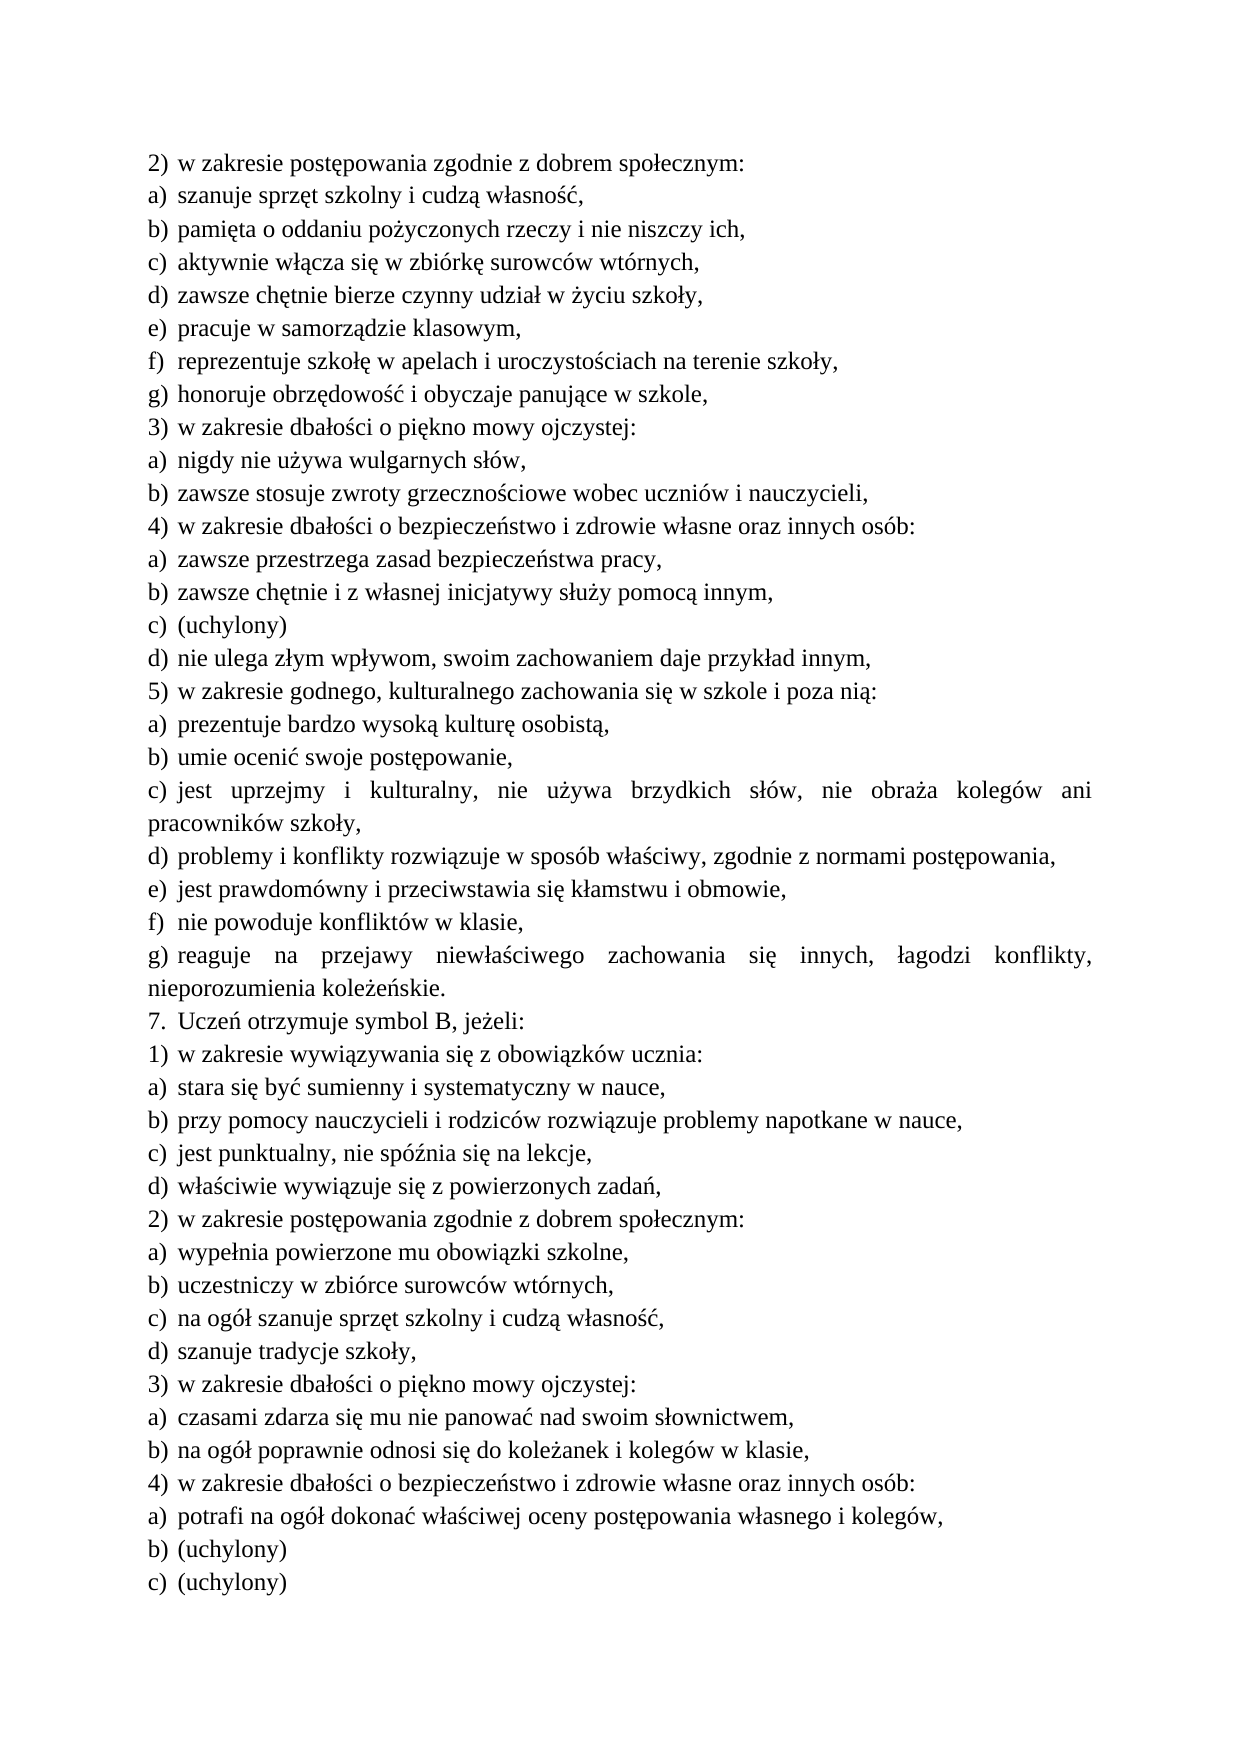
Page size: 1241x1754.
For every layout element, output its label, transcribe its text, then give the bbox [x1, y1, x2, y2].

list reprezentuje szkołę w apelach i uroczystościach na terenie szkoły, [148, 346, 1093, 374]
list szanuje sprzęt szkolny i cudzą własność, [148, 181, 1093, 209]
list w zakresie postępowania zgodnie z dobrem społecznym: [148, 1204, 1093, 1233]
list w zakresie dbałości o bezpieczeństwo i zdrowie własne oraz innych osób: [148, 511, 1093, 539]
list na ogół poprawnie odnosi się do koleżanek i kolegów w klasie, [148, 1435, 1093, 1464]
list (uchylony) [148, 1534, 1093, 1563]
list w zakresie dbałości o bezpieczeństwo i zdrowie własne oraz innych osób: [148, 1468, 1093, 1497]
list problemy i konflikty rozwiązuje w sposób właściwy, zgodnie z normami postępowania, [148, 841, 1093, 870]
list szanuje tradycje szkoły, [148, 1336, 1093, 1365]
list w zakresie godnego, kulturalnego zachowania się w szkole i poza nią: [148, 676, 1093, 705]
list pamięta o oddaniu pożyczonych rzeczy i nie niszczy ich, [148, 214, 1093, 242]
list aktywnie włącza się w zbiórkę surowców wtórnych, [148, 247, 1093, 275]
list reaguje na przejawy niewłaściwego zachowania się innych, łagodzi konflikty, nieporozumienia koleżeńskie. [148, 940, 1093, 1002]
list prezentuje bardzo wysoką kulturę osobistą, [148, 709, 1093, 738]
list jest prawdomówny i przeciwstawia się kłamstwu i obmowie, [148, 874, 1093, 903]
list na ogół szanuje sprzęt szkolny i cudzą własność, [148, 1303, 1093, 1332]
list wypełnia powierzone mu obowiązki szkolne, [148, 1237, 1093, 1266]
list potrafi na ogół dokonać właściwej oceny postępowania własnego i kolegów, [148, 1501, 1093, 1530]
list czasami zdarza się mu nie panować nad swoim słownictwem, [148, 1402, 1093, 1431]
list uczestniczy w zbiórce surowców wtórnych, [148, 1270, 1093, 1299]
list zawsze stosuje zwroty grzecznościowe wobec uczniów i nauczycieli, [148, 478, 1093, 507]
list umie ocenić swoje postępowanie, [148, 742, 1093, 771]
list zawsze chętnie i z własnej inicjatywy służy pomocą innym, [148, 577, 1093, 606]
list nie powoduje konfliktów w klasie, [148, 907, 1093, 936]
list honoruje obrzędowość i obyczaje panujące w szkole, [148, 379, 1093, 407]
list zawsze przestrzega zasad bezpieczeństwa pracy, [148, 544, 1093, 573]
list w zakresie postępowania zgodnie z dobrem społecznym: [148, 148, 1093, 176]
list zawsze chętnie bierze czynny udział w życiu szkoły, [148, 280, 1093, 308]
list jest punktualny, nie spóźnia się na lekcje, [148, 1138, 1093, 1167]
list (uchylony) [148, 610, 1093, 639]
list w zakresie dbałości o piękno mowy ojczystej: [148, 412, 1093, 441]
list właściwie wywiązuje się z powierzonych zadań, [148, 1171, 1093, 1200]
list nie ulega złym wpływom, swoim zachowaniem daje przykład innym, [148, 643, 1093, 672]
list w zakresie dbałości o piękno mowy ojczystej: [148, 1369, 1093, 1398]
list nigdy nie używa wulgarnych słów, [148, 445, 1093, 473]
list pracuje w samorządzie klasowym, [148, 313, 1093, 341]
list jest uprzejmy i kulturalny, nie używa brzydkich słów, nie obraża kolegów ani pracowników szkoły, [148, 775, 1093, 837]
list przy pomocy nauczycieli i rodziców rozwiązuje problemy napotkane w nauce, [148, 1105, 1093, 1134]
list stara się być sumienny i systematyczny w nauce, [148, 1072, 1093, 1101]
list Uczeń otrzymuje symbol B, jeżeli: [148, 1006, 1093, 1035]
list (uchylony) [148, 1567, 1093, 1596]
list w zakresie wywiązywania się z obowiązków ucznia: [148, 1039, 1093, 1068]
